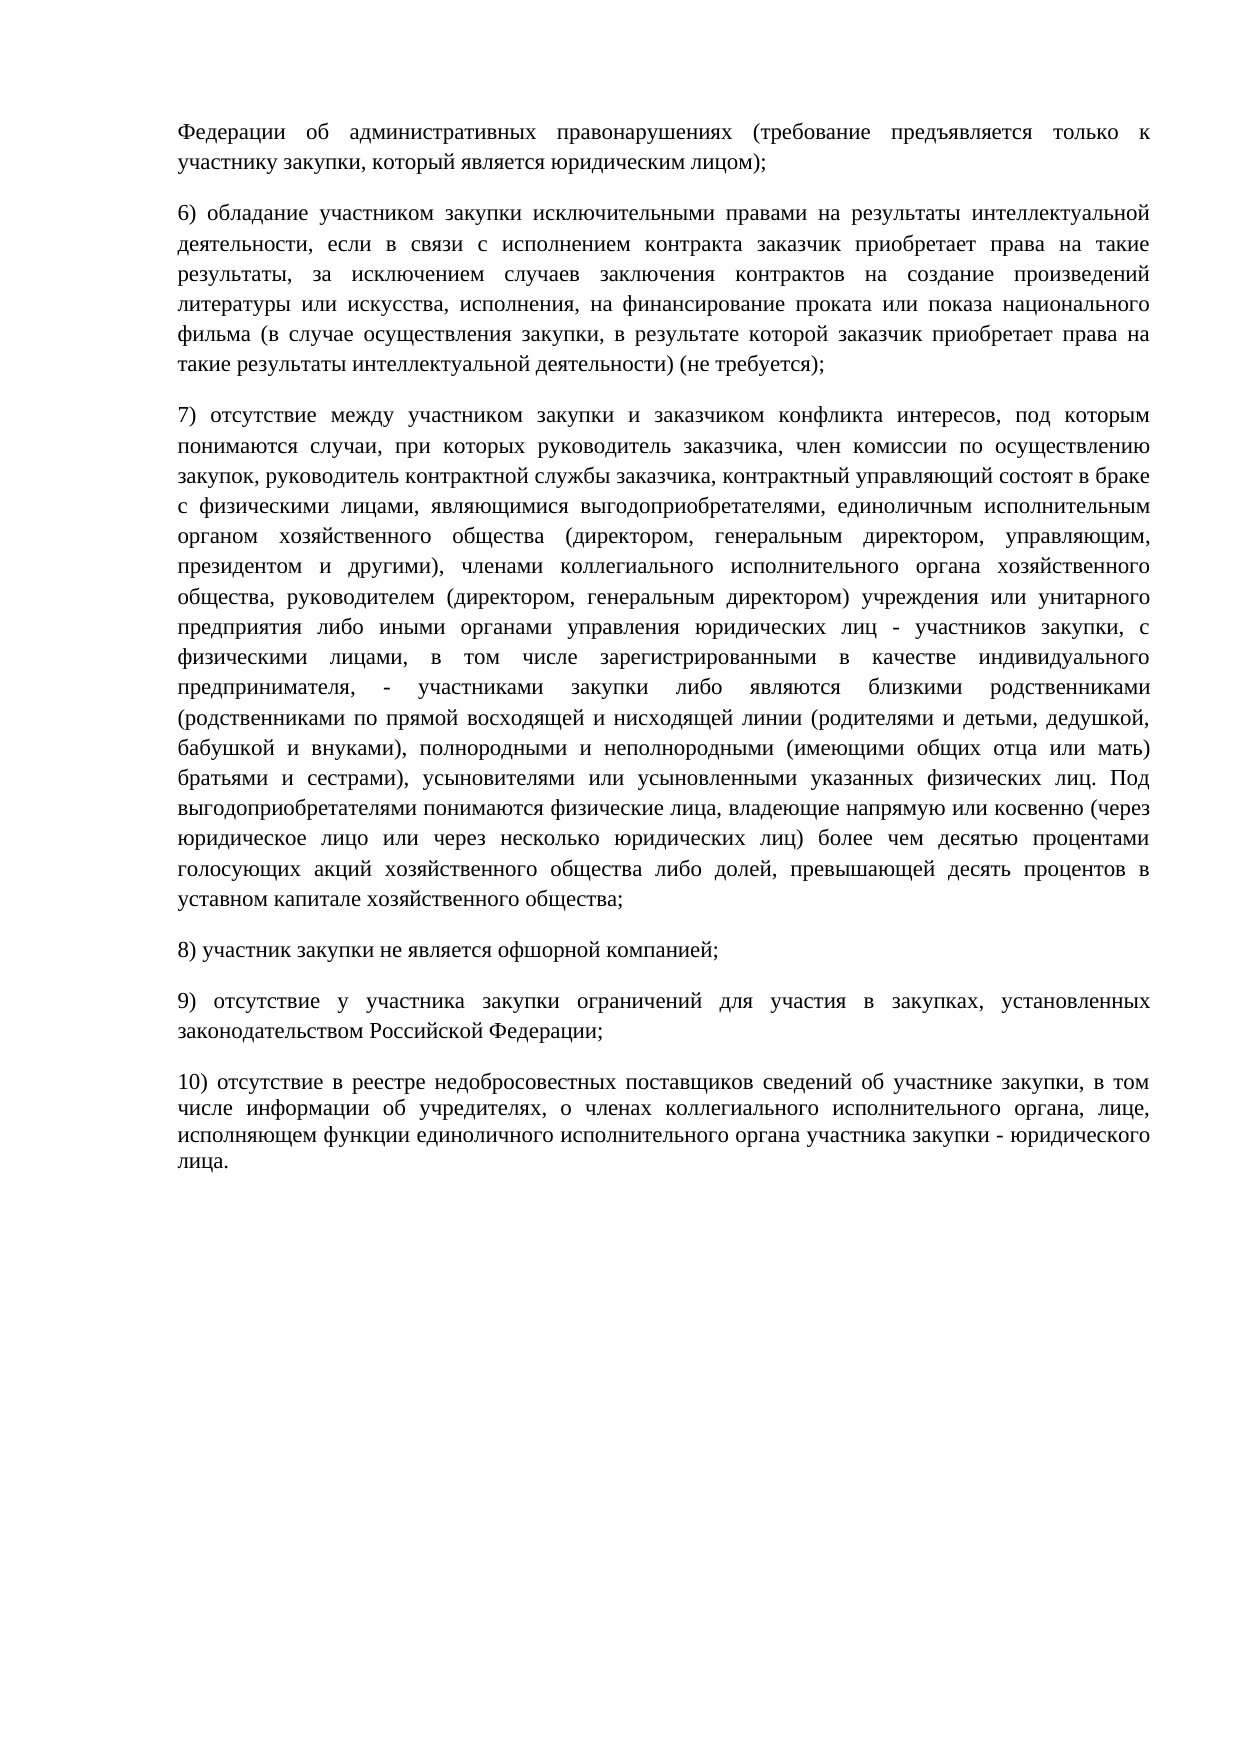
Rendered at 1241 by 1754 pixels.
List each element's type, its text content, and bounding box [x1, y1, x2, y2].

text 7) отсутствие между участником закупки и заказчиком конфликта интересов, под которым понимаются случаи, при которых руководитель заказчика, член комиссии по осуществлению закупок, руководитель контрактной службы заказчика, контрактный управляющий состоят в браке с физическими лицами, являющимися выгодоприобретателями, единоличным исполнительным органом хозяйственного общества (директором, генеральным директором, управляющим, президентом и другими), членами коллегиального исполнительного органа хозяйственного общества, руководителем (директором, генеральным директором) учреждения или унитарного предприятия либо иными органами управления юридических лиц - участников закупки, с физическими лицами, в том числе зарегистрированными в качестве индивидуального предпринимателя, - участниками закупки либо являются близкими родственниками (родственниками по прямой восходящей и нисходящей линии (родителями и детьми, дедушкой, бабушкой и внуками), полнородными и неполнородными (имеющими общих отца или мать) братьями и сестрами), усыновителями или усыновленными указанных физических лиц. Под выгодоприобретателями понимаются физические лица, владеющие напрямую или косвенно (через юридическое лицо или через несколько юридических лиц) более чем десятью процентами голосующих акций хозяйственного общества либо долей, превышающей десять процентов в уставном капитале хозяйственного общества; [177, 401, 1152, 911]
text 10) отсутствие в реестре недобросовестных поставщиков сведений об участнике закупки, в том числе информации об учредителях, о членах коллегиального исполнительного органа, лице, исполняющем функции единоличного исполнительного органа участника закупки - юридического лица. [177, 1068, 1152, 1173]
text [177, 118, 1152, 175]
text 6) обладание участником закупки исключительными правами на результаты интеллектуальной деятельности, если в связи с исполнением контракта заказчик приобретает права на такие результаты, за исключением случаев заключения контрактов на создание произведений литературы или искусства, исполнения, на финансирование проката или показа национального фильма (в случае осуществления закупки, в результате которой заказчик приобретает права на такие результаты интеллектуальной деятельности) (не требуется); [177, 199, 1152, 377]
text 9) отсутствие у участника закупки ограничений для участия в закупках, установленных законодательством Российской Федерации; [177, 987, 1152, 1043]
text 8) участник закупки не является офшорной компанией; [177, 936, 1152, 962]
